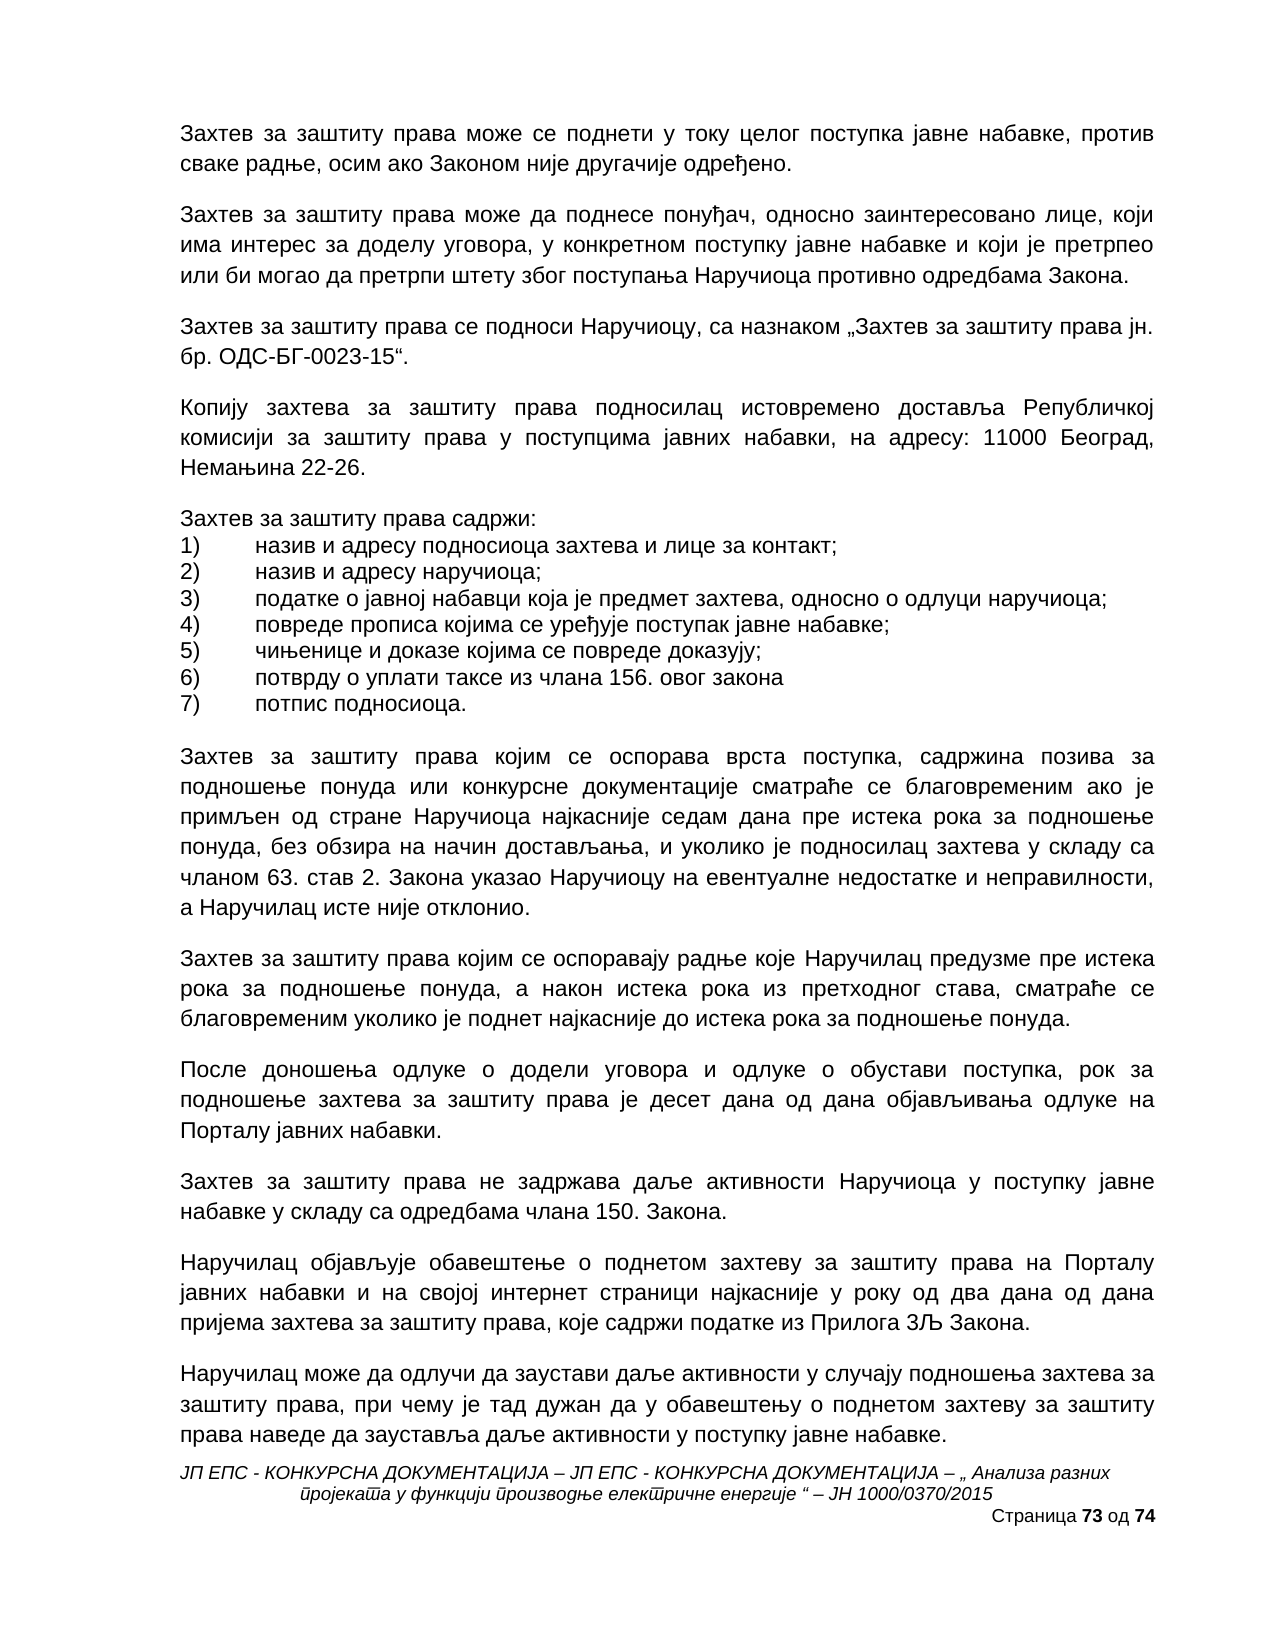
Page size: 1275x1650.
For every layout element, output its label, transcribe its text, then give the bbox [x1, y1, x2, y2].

text 2) назив и адресу наручиоца; [180, 558, 1155, 584]
text 7) потпис подносиоца. [180, 690, 1155, 716]
text После доношења одлуке о додели уговора и одлуке о обустави поступка, рок за подношење захтева за заштиту права је десет дана од дана објављивања одлуке на Порталу јавних набавки. [180, 1056, 1155, 1143]
text Захтев за заштиту права не задржава даље активности Наручиоца у поступку јавне набавке у складу са одредбама члана 150. Закона. [180, 1168, 1155, 1224]
text 6) потврду о уплати таксе из члана 156. овог закона [180, 663, 1155, 690]
text 5) чињенице и доказе којима се повреде доказују; [180, 637, 1155, 663]
text Захтев за заштиту права којим се оспорава врста поступка, садржина позива за подношење понуда или конкурсне документације сматраће се благовременим ако је примљен од стране Наручиоца најкасније седам дана пре истека рока за подношење понуда, без обзира на начин достављања, и уколико је подносилац захтева у складу са чланом 63. став 2. Закона указао Наручиоцу на евентуалне недостатке и неправилности, а Наручилац исте није отклонио. [180, 743, 1155, 920]
text Наручилац објављује обавештење о поднетом захтеву за заштиту права на Порталу јавних набавки и на својој интернет страници најкасније у року од два дана од дана пријема захтева за заштиту права, које садржи податке из Прилога 3Љ Закона. [180, 1249, 1155, 1336]
text 3) податке о јавној набавци која је предмет захтева, односно о одлуци наручиоца; [180, 584, 1155, 611]
text Копију захтева за заштиту права подносилац истовремено доставља Републичкој комисији за заштиту права у поступцима јавних набавки, на адресу: 11000 Београд, Немањина 22-26. [180, 394, 1155, 481]
text 1) назив и адресу подносиоца захтева и лице за контакт; [180, 532, 1155, 558]
text Захтев за заштиту права се подноси Наручиоцу, са назнаком „Захтев за заштиту права јн. бр. ОДС-БГ-0023-15“. [180, 313, 1155, 369]
text Захтев за заштиту права којим се оспоравају радње које Наручилац предузме пре истека рока за подношење понуда, а након истека рока из претходног става, сматраће се благовременим уколико је поднет најкасније до истека рока за подношење понуда. [180, 945, 1155, 1031]
text 4) повреде прописа којима се уређује поступак јавне набавке; [180, 611, 1155, 637]
text Захтев за заштиту права може да поднесе понуђач, односно заинтересовано лице, који има интерес за доделу уговора, у конкретном поступку јавне набавке и који је претрпео или би могао да претрпи штету због поступања Наручиоца противно одредбама Закона. [180, 201, 1155, 288]
text Захтев за заштиту права може се поднети у току целог поступка јавне набавке, против сваке радње, осим ако Законом није другачије одређено. [180, 120, 1155, 177]
text Наручилац може да одлучи да заустави даље активности у случају подношења захтева за заштиту права, при чему је тад дужан да у обавештењу о поднетом захтеву за заштиту права наведе да зауставља даље активности у поступку јавне набавке. [180, 1360, 1155, 1447]
text Захтев за заштиту права садржи: [180, 505, 1155, 532]
